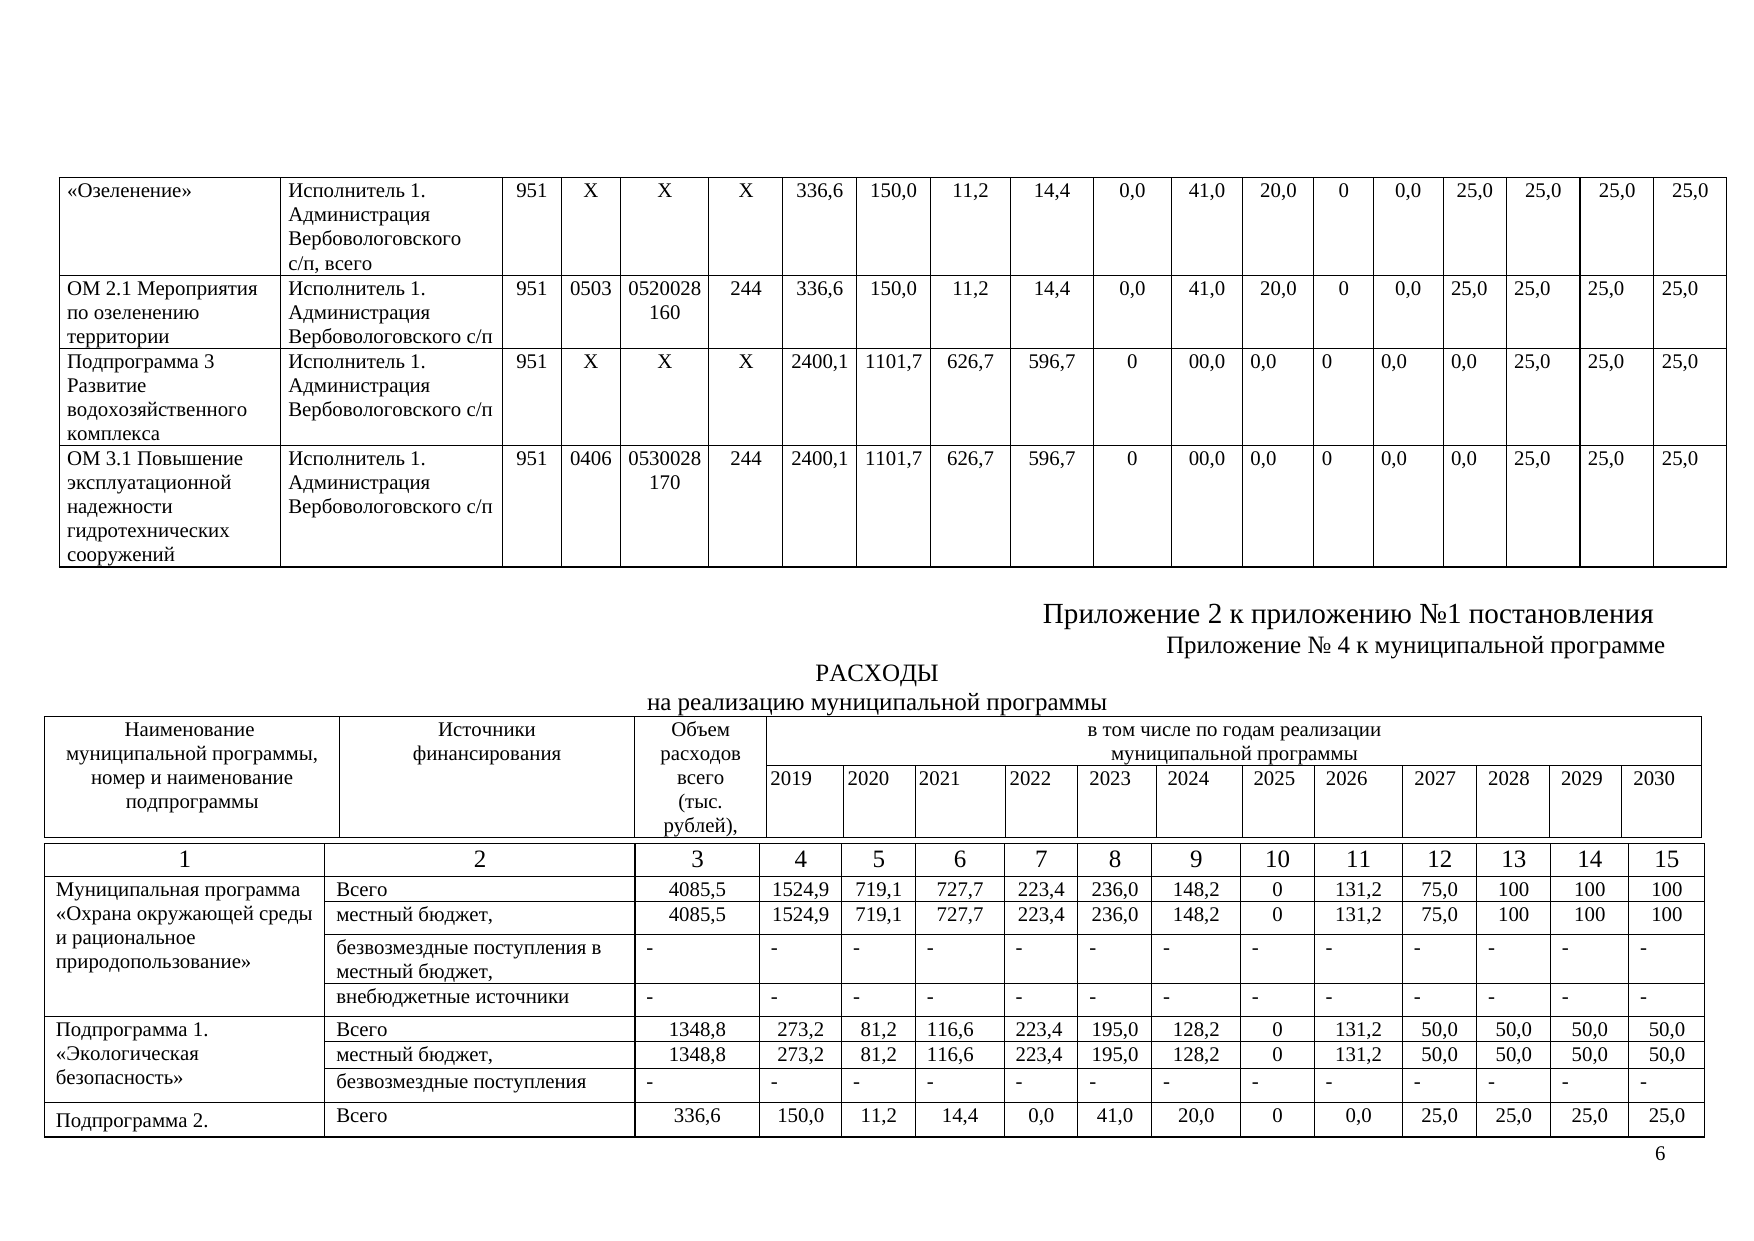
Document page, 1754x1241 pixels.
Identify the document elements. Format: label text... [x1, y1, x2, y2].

table_cell - [1005, 1069, 1077, 1102]
table_cell 0,0 [1243, 349, 1313, 445]
table_cell X [709, 178, 782, 274]
table_cell 50,0 [1477, 1042, 1550, 1068]
table_cell 41,0 [1172, 178, 1242, 274]
table_cell - [842, 935, 915, 983]
table_cell 150,0 [857, 276, 930, 348]
table_cell 131,2 [1315, 902, 1402, 934]
table_cell - [842, 984, 915, 1016]
table_cell 236,0 [1078, 902, 1151, 934]
table_cell 273,2 [760, 1017, 841, 1041]
text Приложение № 4 к муниципальной программе [89, 630, 1665, 658]
table_cell безвозмездные поступления [325, 1069, 634, 1102]
table_cell 626,7 [931, 446, 1010, 566]
table_cell 223,4 [1005, 1017, 1077, 1041]
table_cell Подпрограмма 1. «Экологическая безопасность» [45, 1017, 324, 1102]
table_cell - [1152, 935, 1240, 983]
table_cell 25,0 [1507, 276, 1579, 348]
table_cell 244 [709, 276, 782, 348]
table_cell - [842, 1069, 915, 1102]
table_cell 25,0 [1581, 349, 1653, 445]
table_header 4 [760, 844, 841, 876]
table_cell - [1078, 1069, 1151, 1102]
table_header Источники финансирования [340, 717, 634, 837]
text Приложение 2 к приложению №1 постановления [89, 596, 1654, 630]
table_cell 0503 [562, 276, 620, 348]
table_cell X [709, 349, 782, 445]
table_cell X [562, 178, 620, 274]
table_cell - [1551, 935, 1628, 983]
table_cell 25,0 [1654, 178, 1726, 274]
table_cell 0,0 [1005, 1103, 1077, 1136]
table_header 11 [1315, 844, 1402, 876]
table_cell 25,0 [1444, 276, 1506, 348]
table_cell - [1403, 935, 1476, 983]
table_cell внебюджетные источники [325, 984, 634, 1016]
table_cell 25,0 [1507, 446, 1579, 566]
table_cell 719,1 [842, 877, 915, 901]
table_cell 236,0 [1078, 877, 1151, 901]
table_cell 719,1 [842, 902, 915, 934]
table_header 14 [1551, 844, 1628, 876]
table_cell 11,2 [931, 178, 1010, 274]
table_cell - [1403, 984, 1476, 1016]
text на реализацию муниципальной программы [89, 687, 1665, 716]
table_cell 50,0 [1629, 1042, 1704, 1068]
table_cell 336,6 [783, 276, 856, 348]
table_cell 81,2 [842, 1042, 915, 1068]
table_cell Муниципальная программа «Охрана окружающей среды и рациональное природопользование» [45, 877, 324, 1016]
table_cell - [1241, 984, 1314, 1016]
table_cell 951 [503, 276, 561, 348]
table_cell 2028 [1477, 766, 1549, 837]
table_cell Исполнитель 1. Администрация Вербовологовского с/п, всего [281, 178, 502, 274]
table_cell Подпрограмма 2. «Озеленение» [45, 1103, 324, 1136]
table_cell 244 [709, 446, 782, 566]
table_cell 25,0 [1581, 446, 1653, 566]
table_cell 150,0 [760, 1103, 841, 1136]
table_header Наименование муниципальной программы, номер и наименование подпрограммы [45, 717, 339, 837]
table_cell 2022 [1006, 766, 1077, 837]
table_cell - [1477, 935, 1550, 983]
table_cell - [1315, 1069, 1402, 1102]
table_cell 195,0 [1078, 1042, 1151, 1068]
table_cell местный бюджет, [325, 1042, 634, 1068]
table_cell 223,4 [1005, 877, 1077, 901]
table_cell 0520028160 [621, 276, 708, 348]
table_cell 336,6 [783, 178, 856, 274]
table_cell 2400,1 [783, 446, 856, 566]
table_cell 951 [503, 349, 561, 445]
table_cell 2021 [916, 766, 1005, 837]
table_cell 2020 [844, 766, 915, 837]
table_cell - [760, 1069, 841, 1102]
table_cell 0,0 [1094, 276, 1171, 348]
table_cell 273,2 [760, 1042, 841, 1068]
table_cell 2026 [1315, 766, 1402, 837]
table_cell безвозмездные поступления в местный бюджет, [325, 935, 634, 983]
table_cell 148,2 [1152, 877, 1240, 901]
table_cell 0 [1314, 446, 1373, 566]
table_cell 100 [1629, 902, 1704, 934]
table_cell 14,4 [1011, 178, 1093, 274]
table_cell 25,0 [1444, 178, 1506, 274]
table_cell 00,0 [1172, 349, 1242, 445]
table_cell - [1551, 984, 1628, 1016]
table_header 6 [916, 844, 1004, 876]
table_cell 25,0 [1654, 349, 1726, 445]
table_cell 14,4 [1011, 276, 1093, 348]
table_header 13 [1477, 844, 1550, 876]
table_cell 0,0 [1094, 178, 1171, 274]
table_cell - [1152, 1069, 1240, 1102]
table_cell 0,0 [1444, 349, 1506, 445]
table_cell - [760, 984, 841, 1016]
table_cell 20,0 [1152, 1103, 1240, 1136]
table_cell 4085,5 [636, 877, 759, 901]
table_cell 626,7 [931, 349, 1010, 445]
table_cell 0 [1314, 276, 1373, 348]
table_cell 0 [1094, 349, 1171, 445]
table_cell 25,0 [1581, 276, 1653, 348]
table_cell 50,0 [1629, 1017, 1704, 1041]
table_cell - [1315, 984, 1402, 1016]
table_cell 128,2 [1152, 1017, 1240, 1041]
table_cell 25,0 [1507, 349, 1579, 445]
table_cell 50,0 [1403, 1017, 1476, 1041]
table_cell 1101,7 [857, 446, 930, 566]
table_cell 25,0 [1629, 1103, 1704, 1136]
table_cell 1348,8 [636, 1042, 759, 1068]
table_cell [281, 276, 502, 348]
table_header в том числе по годам реализации муниципальной программы [767, 717, 1701, 765]
table_header 2 [325, 844, 634, 876]
table_cell 4085,5 [636, 902, 759, 934]
table_cell 596,7 [1011, 349, 1093, 445]
table_cell 1348,8 [636, 1017, 759, 1041]
table_cell 100 [1477, 902, 1550, 934]
table_header 7 [1005, 844, 1077, 876]
table_cell - [1005, 935, 1077, 983]
table_cell 131,2 [1315, 1017, 1402, 1041]
table_cell - [1629, 1069, 1704, 1102]
table_cell 20,0 [1243, 276, 1313, 348]
table_cell 100 [1477, 877, 1550, 901]
table_cell 25,0 [1654, 446, 1726, 566]
table_cell 951 [503, 446, 561, 566]
table_cell 0 [1094, 446, 1171, 566]
table_header 5 [842, 844, 915, 876]
table_cell 25,0 [1477, 1103, 1550, 1136]
table_cell 116,6 [916, 1042, 1004, 1068]
table_cell 0,0 [1374, 446, 1443, 566]
table_cell 11,2 [842, 1103, 915, 1136]
table_cell ОМ 2.1 Мероприятия по озеленению территории [60, 276, 280, 348]
table_cell 50,0 [1551, 1017, 1628, 1041]
table_cell - [636, 1069, 759, 1102]
table_header 10 [1241, 844, 1314, 876]
table_cell 75,0 [1403, 902, 1476, 934]
table_cell - [916, 1069, 1004, 1102]
table_cell 2023 [1078, 766, 1156, 837]
table_cell 0 [1314, 178, 1373, 274]
table_cell 41,0 [1078, 1103, 1151, 1136]
table_cell 150,0 [857, 178, 930, 274]
table_cell Исполнитель 1. Администрация Вербовологовского с/п [281, 446, 502, 566]
table_cell Исполнитель 1. Администрация Вербовологовского с/п [281, 349, 502, 445]
table_cell 100 [1551, 877, 1628, 901]
table_cell местный бюджет, [325, 902, 634, 934]
table_cell 2029 [1550, 766, 1621, 837]
table_cell - [1477, 1069, 1550, 1102]
table_cell 25,0 [1581, 178, 1653, 274]
table_cell 727,7 [916, 877, 1004, 901]
table_header 3 [636, 844, 759, 876]
table_cell 50,0 [1403, 1042, 1476, 1068]
table_cell - [1315, 935, 1402, 983]
table_cell Подпрограмма 3 Развитие водохозяйственного комплекса [60, 349, 280, 445]
table_cell 128,2 [1152, 1042, 1240, 1068]
table_cell 25,0 [1403, 1103, 1476, 1136]
table_header Объем расходов всего (тыс. рублей), [635, 717, 766, 837]
table_cell - [636, 984, 759, 1016]
table_cell 131,2 [1315, 1042, 1402, 1068]
table_cell 41,0 [1172, 276, 1242, 348]
table_cell - [1477, 984, 1550, 1016]
table_header 9 [1152, 844, 1240, 876]
table_cell 195,0 [1078, 1017, 1151, 1041]
table_cell 25,0 [1507, 178, 1579, 274]
table_cell - [1152, 984, 1240, 1016]
table_cell 148,2 [1152, 902, 1240, 934]
table_cell 0 [1241, 1103, 1314, 1136]
table_cell 0,0 [1374, 349, 1443, 445]
table_cell 116,6 [916, 1017, 1004, 1041]
table_cell Всего [325, 1017, 634, 1041]
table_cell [60, 178, 280, 274]
table_cell - [760, 935, 841, 983]
table_cell 1524,9 [760, 902, 841, 934]
table_cell - [1005, 984, 1077, 1016]
table_cell X [621, 349, 708, 445]
table_cell - [1241, 935, 1314, 983]
table_cell 2025 [1243, 766, 1314, 837]
table_cell 0 [1241, 1017, 1314, 1041]
table_cell 0,0 [1374, 178, 1443, 274]
table_cell - [1078, 984, 1151, 1016]
table_cell 2027 [1403, 766, 1476, 837]
table_cell 20,0 [1243, 178, 1313, 274]
table_cell 0,0 [1444, 446, 1506, 566]
table_cell 2030 [1622, 766, 1701, 837]
table_cell 0 [1314, 349, 1373, 445]
table_cell 14,4 [916, 1103, 1004, 1136]
table_cell X [621, 178, 708, 274]
table_cell 0 [1241, 1042, 1314, 1068]
table_cell 100 [1629, 877, 1704, 901]
table_header 8 [1078, 844, 1151, 876]
table_header 15 [1629, 844, 1704, 876]
table_cell - [916, 984, 1004, 1016]
table_cell 81,2 [842, 1017, 915, 1041]
table_cell 00,0 [1172, 446, 1242, 566]
table_cell 1524,9 [760, 877, 841, 901]
table_cell - [1078, 935, 1151, 983]
table_cell 131,2 [1315, 877, 1402, 901]
table_cell - [1551, 1069, 1628, 1102]
table_cell 951 [503, 178, 561, 274]
table_cell 11,2 [931, 276, 1010, 348]
table_cell Всего [325, 877, 634, 901]
table_cell 0,0 [1315, 1103, 1402, 1136]
table_cell 50,0 [1477, 1017, 1550, 1041]
table_cell - [636, 935, 759, 983]
table_header 1 [45, 844, 324, 876]
table_cell Всего [325, 1103, 634, 1136]
table_cell 223,4 [1005, 902, 1077, 934]
table_cell - [1629, 984, 1704, 1016]
table_cell 50,0 [1551, 1042, 1628, 1068]
table_cell - [916, 935, 1004, 983]
table_cell - [1241, 1069, 1314, 1102]
table_cell 2019 [767, 766, 843, 837]
table_cell 0406 [562, 446, 620, 566]
table_cell 0,0 [1374, 276, 1443, 348]
table_cell 2400,1 [783, 349, 856, 445]
table_cell 223,4 [1005, 1042, 1077, 1068]
table_cell 25,0 [1551, 1103, 1628, 1136]
table_cell 0 [1241, 902, 1314, 934]
table_cell 100 [1551, 902, 1628, 934]
table_cell 727,7 [916, 902, 1004, 934]
table_cell 0,0 [1243, 446, 1313, 566]
table_cell 75,0 [1403, 877, 1476, 901]
table_cell 596,7 [1011, 446, 1093, 566]
table_cell 0 [1241, 877, 1314, 901]
table_cell 1101,7 [857, 349, 930, 445]
table_cell 2024 [1157, 766, 1242, 837]
table_cell 0530028170 [621, 446, 708, 566]
table_cell ОМ 3.1 Повышение эксплуатационной надежности гидротехнических сооружений [60, 446, 280, 566]
table_cell - [1403, 1069, 1476, 1102]
table_header 12 [1403, 844, 1476, 876]
table_cell 25,0 [1654, 276, 1726, 348]
table_cell - [1629, 935, 1704, 983]
table_cell X [562, 349, 620, 445]
table_cell 336,6 [636, 1103, 759, 1136]
text РАСХОДЫ [89, 658, 1665, 687]
